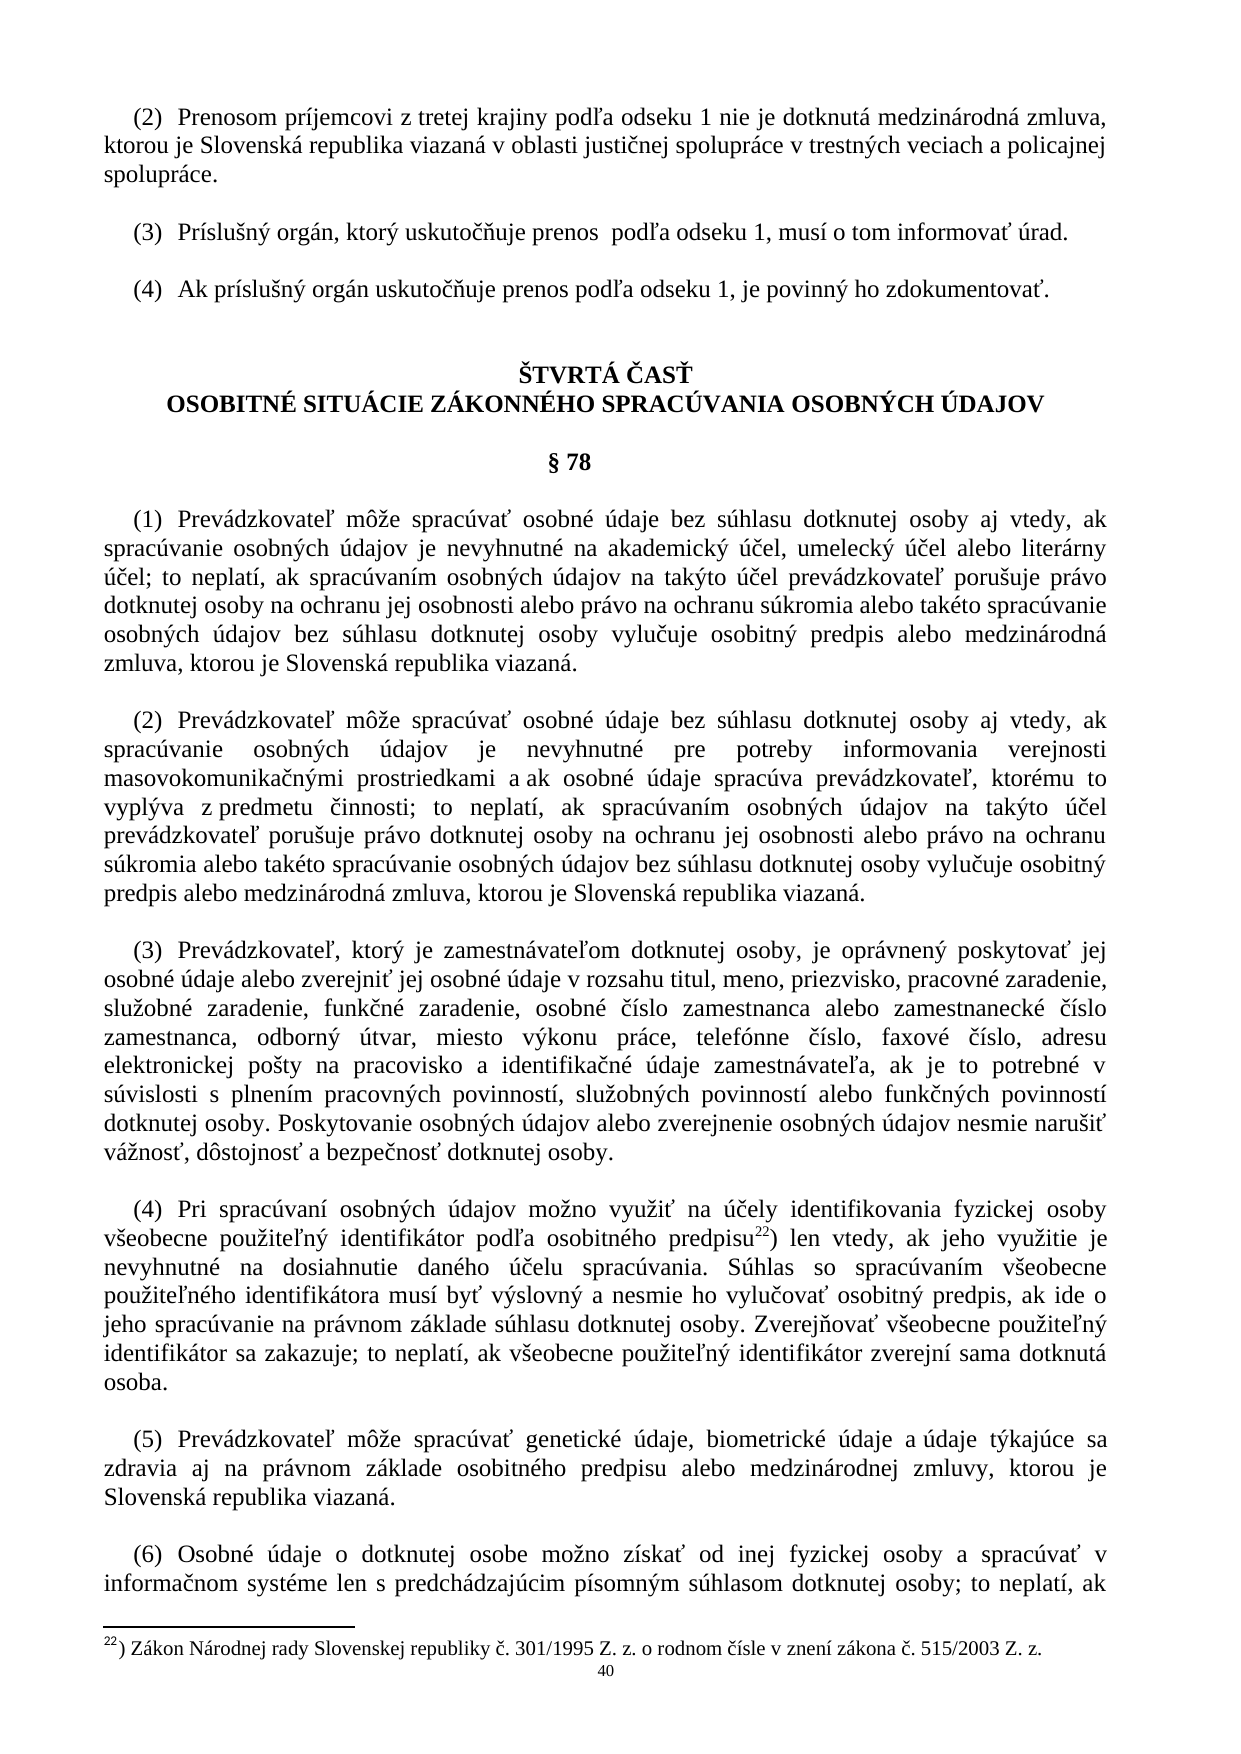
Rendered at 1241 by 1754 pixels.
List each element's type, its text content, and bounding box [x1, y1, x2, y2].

list Ak príslušný orgán uskutočňuje prenos podľa odseku 1, je povinný ho zdokumentovať. [103, 274, 1107, 303]
list Pri spracúvaní osobných údajov možno využiť na účely identifikovania fyzickej osoby všeobecne použiteľný identifikátor podľa osobitného predpisu) len vtedy, ak jeho využitie je nevyhnutné na dosiahnutie daného účelu spracúvania. Súhlas so spracúvaním všeobecne použiteľného identifikátora musí byť výslovný a nesmie ho vylučovať osobitný predpis, ak ide o jeho spracúvanie na právnom základe súhlasu dotknutej osoby. Zverejňovať všeobecne použiteľný identifikátor sa zakazuje; to neplatí, ak všeobecne použiteľný identifikátor zverejní sama dotknutá osoba. [103, 1194, 1107, 1396]
list Prevádzkovateľ, ktorý je zamestnávateľom dotknutej osoby, je oprávnený poskytovať jej osobné údaje alebo zverejniť jej osobné údaje v rozsahu titul, meno, priezvisko, pracovné zaradenie, služobné zaradenie, funkčné zaradenie, osobné číslo zamestnanca alebo zamestnanecké číslo zamestnanca, odborný útvar, miesto výkonu práce, telefónne číslo, faxové číslo, adresu elektronickej pošty na pracovisko a identifikačné údaje zamestnávateľa, ak je to potrebné v súvislosti s plnením pracovných povinností, služobných povinností alebo funkčných povinností dotknutej osoby. Poskytovanie osobných údajov alebo zverejnenie osobných údajov nesmie narušiť vážnosť, dôstojnosť a bezpečnosť dotknutej osoby. [103, 936, 1107, 1166]
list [103, 1539, 1107, 1597]
list Prevádzkovateľ môže spracúvať osobné údaje bez súhlasu dotknutej osoby aj vtedy, ak spracúvanie osobných údajov je nevyhnutné na akademický účel, umelecký účel alebo literárny účel; to neplatí, ak spracúvaním osobných údajov na takýto účel prevádzkovateľ porušuje právo dotknutej osoby na ochranu jej osobnosti alebo právo na ochranu súkromia alebo takéto spracúvanie osobných údajov bez súhlasu dotknutej osoby vylučuje osobitný predpis alebo medzinárodná zmluva, ktorou je Slovenská republika viazaná. [103, 504, 1107, 677]
list Prevádzkovateľ môže spracúvať genetické údaje, biometrické údaje a údaje týkajúce sa zdravia aj na právnom základe osobitného predpisu alebo medzinárodnej zmluvy, ktorou je Slovenská republika viazaná. [103, 1424, 1107, 1511]
list Prenosom príjemcovi z tretej krajiny podľa odseku 1 nie je dotknutá medzinárodná zmluva, ktorou je Slovenská republika viazaná v oblasti justičnej spolupráce v trestných veciach a policajnej spolupráce. [103, 102, 1107, 188]
subtitle ŠTVRTÁ ČASŤ [103, 361, 1107, 389]
list Príslušný orgán, ktorý uskutočňuje prenos podľa odseku 1, musí o tom informovať úrad. [103, 217, 1107, 246]
list Prevádzkovateľ môže spracúvať osobné údaje bez súhlasu dotknutej osoby aj vtedy, ak spracúvanie osobných údajov je nevyhnutné pre potreby informovania verejnosti masovokomunikačnými prostriedkami a ak osobné údaje spracúva prevádzkovateľ, ktorému to vyplýva z predmetu činnosti; to neplatí, ak spracúvaním osobných údajov na takýto účel prevádzkovateľ porušuje právo dotknutej osoby na ochranu jej osobnosti alebo právo na ochranu súkromia alebo takéto spracúvanie osobných údajov bez súhlasu dotknutej osoby vylučuje osobitný predpis alebo medzinárodná zmluva, ktorou je Slovenská republika viazaná. [103, 706, 1107, 907]
subtitle OSOBITNÉ SITUÁCIE ZÁKONNÉHO SPRACÚVANIA osobných údajov [103, 389, 1107, 418]
